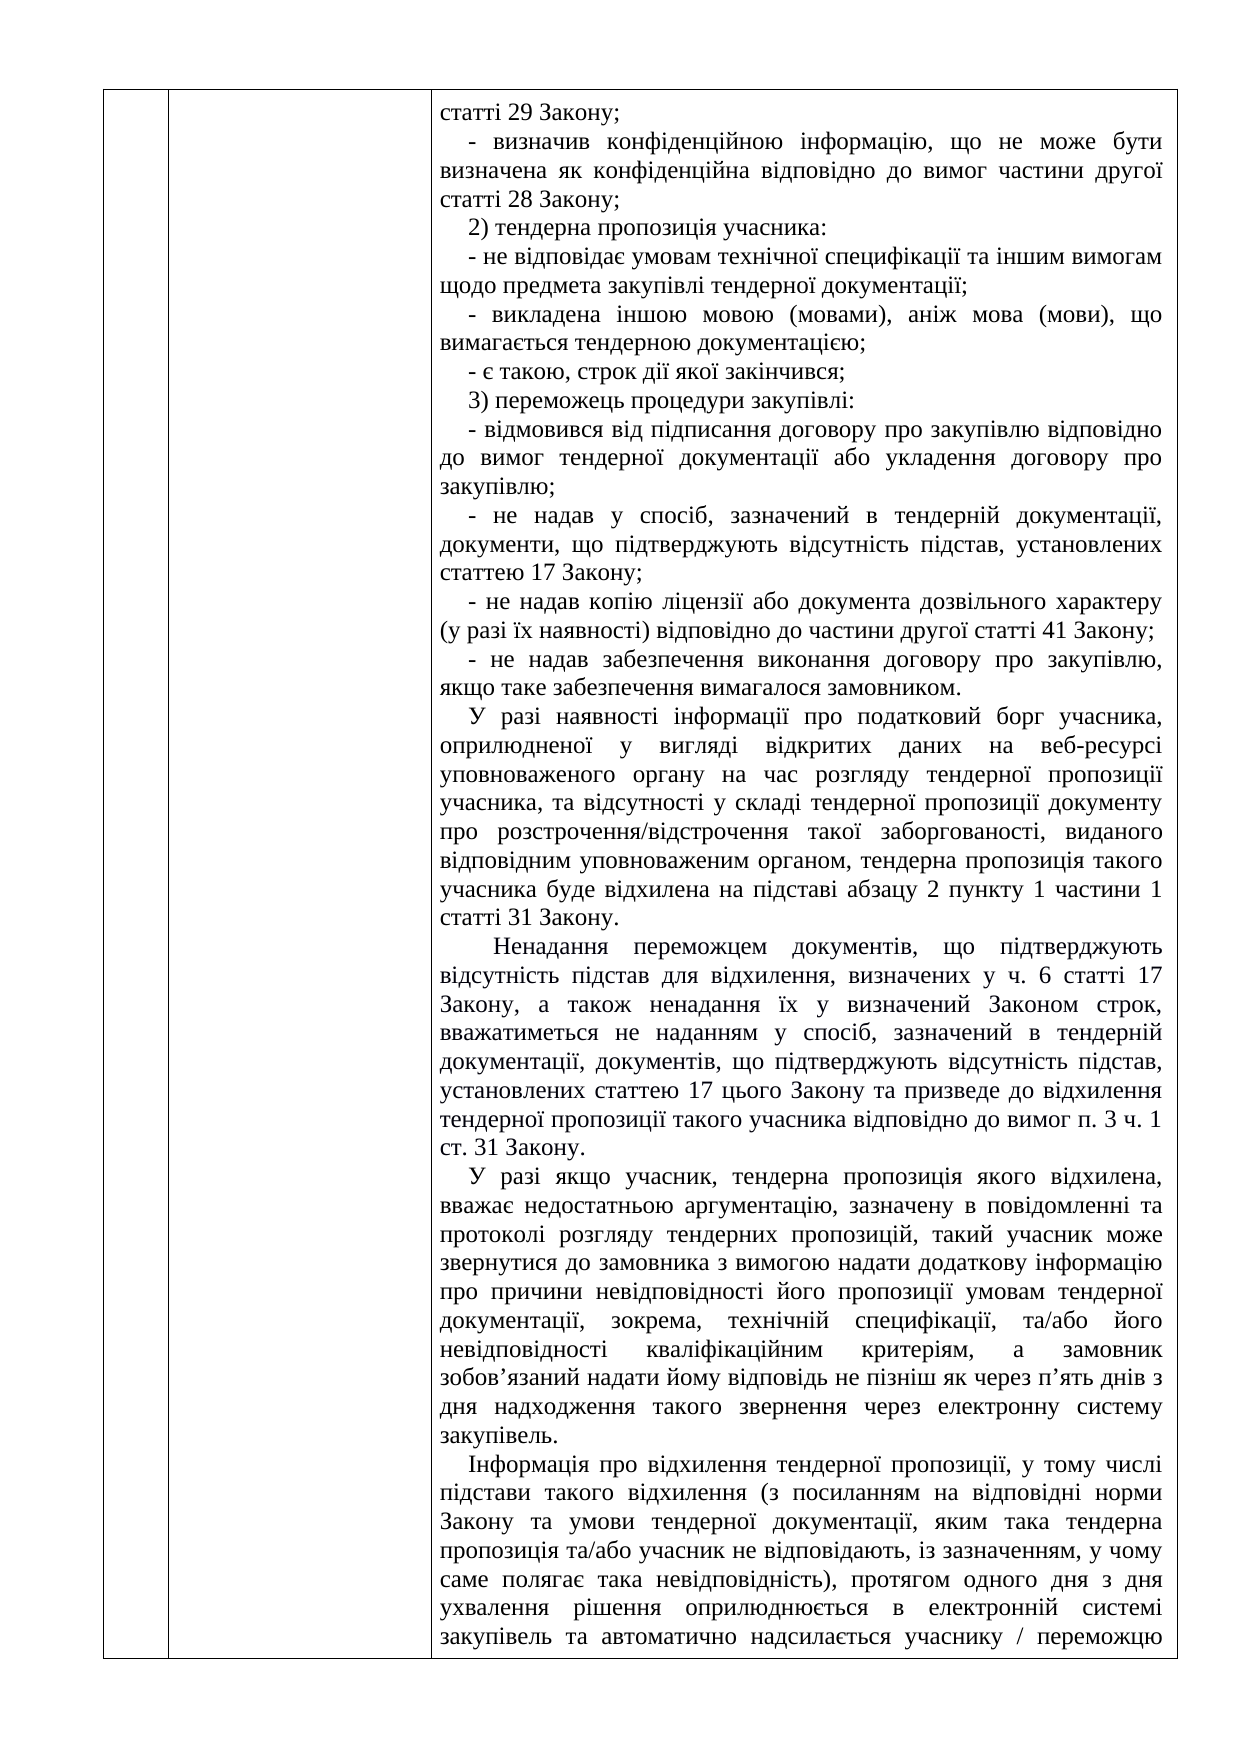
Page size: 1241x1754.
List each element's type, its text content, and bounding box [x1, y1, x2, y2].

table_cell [169, 90, 431, 1658]
table_cell 5 [104, 90, 168, 1658]
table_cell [432, 90, 1177, 1658]
